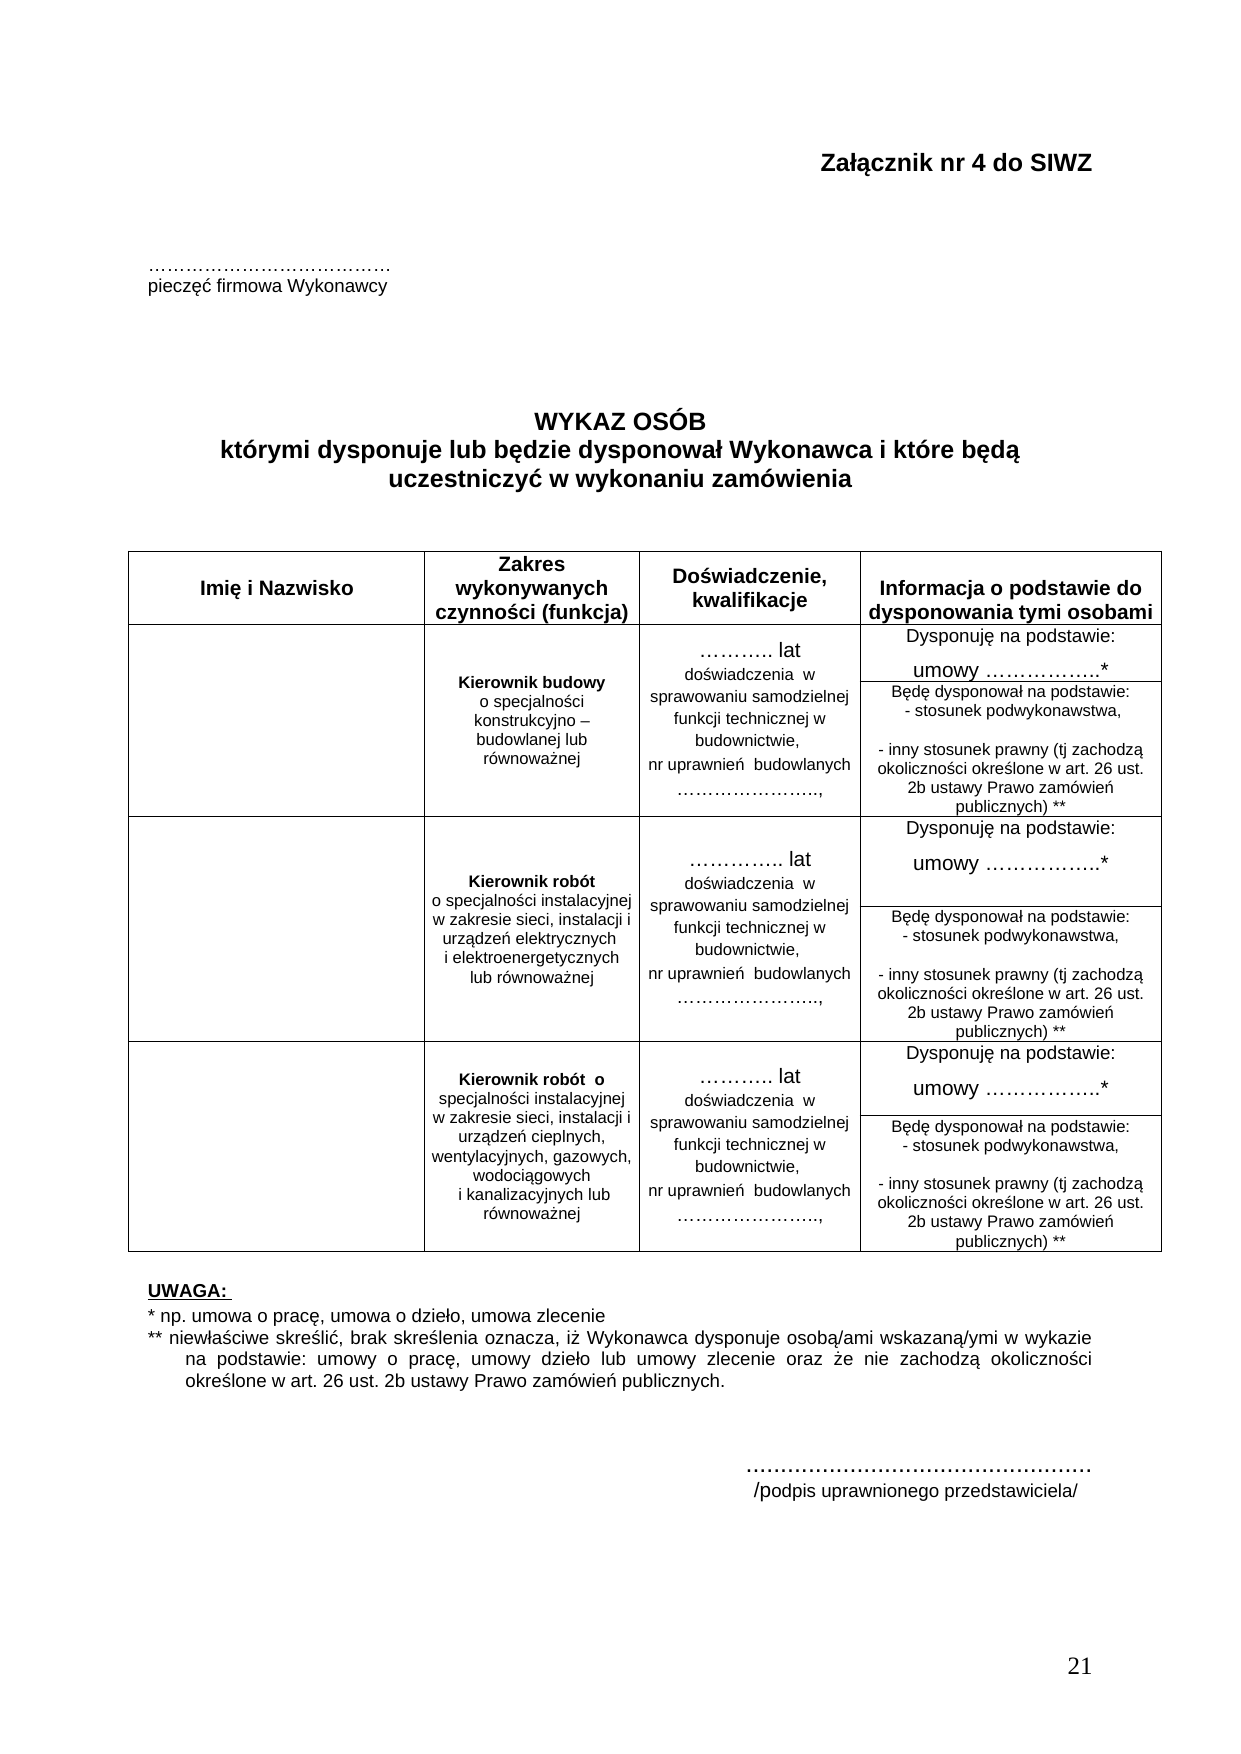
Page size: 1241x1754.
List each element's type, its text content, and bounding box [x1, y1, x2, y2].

text /podpis uprawnionego przedstawiciela/ [738, 1478, 1092, 1502]
table_header Zakres wykonywanych czynności (funkcja) [425, 552, 639, 623]
text UWAGA: [148, 1280, 1092, 1302]
table_cell Będę dysponował na podstawie: - stosunek podwykonawstwa, - inny stosunek prawny (tj zachodzą okoliczności określone w art. 26 ust. 2b ustawy Prawo zamówień publicznych) ** [861, 1116, 1161, 1251]
table_cell Dysponuję na podstawie: umowy ……………..* [861, 625, 1161, 681]
table_cell ………….. lat doświadczenia w sprawowaniu samodzielnej funkcji technicznej w budownictwie, nr uprawnień budowlanych ………………….., [640, 817, 860, 1041]
table_header Doświadczenie, kwalifikacje [640, 552, 860, 623]
table_cell Dysponuję na podstawie: umowy ……………..* [861, 1042, 1161, 1115]
subtitle WYKAZ OSÓB [148, 407, 1092, 436]
table_cell [129, 817, 424, 1041]
text ** niewłaściwe skreślić, brak skreślenia oznacza, iż Wykonawca dysponuje osobą/ami wskazaną/ymi w wykazie na podstawie: umowy o pracę, umowy dzieło lub umowy zlecenie oraz że nie zachodzą okoliczności określone w art. 26 ust. 2b ustawy Prawo zamówień publicznych. [148, 1327, 1092, 1391]
table_cell [129, 1042, 424, 1251]
table_cell Będę dysponował na podstawie: - stosunek podwykonawstwa, - inny stosunek prawny (tj zachodzą okoliczności określone w art. 26 ust. 2b ustawy Prawo zamówień publicznych) ** [861, 907, 1161, 1041]
text pieczęć firmowa Wykonawcy [148, 275, 1092, 296]
table_header Informacja o podstawie do dysponowania tymi osobami [861, 552, 1161, 623]
table_cell [129, 625, 424, 816]
table_cell Będę dysponował na podstawie: - stosunek podwykonawstwa, - inny stosunek prawny (tj zachodzą okoliczności określone w art. 26 ust. 2b ustawy Prawo zamówień publicznych) ** [861, 682, 1161, 816]
text .................................................. [516, 1449, 1092, 1478]
table_cell ……….. lat doświadczenia w sprawowaniu samodzielnej funkcji technicznej w budownictwie, nr uprawnień budowlanych ………………….., [640, 1042, 860, 1251]
table_header Imię i Nazwisko [129, 552, 424, 623]
text * np. umowa o pracę, umowa o dzieło, umowa zlecenie [148, 1305, 1092, 1327]
table_cell Dysponuję na podstawie: umowy ……………..* [861, 817, 1161, 906]
table_cell Kierownik budowy o specjalności konstrukcyjno – budowlanej lub równoważnej [425, 625, 639, 816]
text Załącznik nr 4 do SIWZ [148, 148, 1092, 176]
table_cell ……….. lat doświadczenia w sprawowaniu samodzielnej funkcji technicznej w budownictwie, nr uprawnień budowlanych ………………….., [640, 625, 860, 816]
table_cell Kierownik robót o specjalności instalacyjnej w zakresie sieci, instalacji i urządzeń cieplnych, wentylacyjnych, gazowych, wodociągowych i kanalizacyjnych lub równoważnej [425, 1042, 639, 1251]
table_cell Kierownik robót o specjalności instalacyjnej w zakresie sieci, instalacji i urządzeń elektrycznych i elektroenergetycznych lub równoważnej [425, 817, 639, 1041]
text którymi dysponuje lub będzie dysponował Wykonawca i które będą uczestniczyć w wykonaniu zamówienia [148, 436, 1092, 493]
text ………………………………… [148, 253, 1092, 275]
